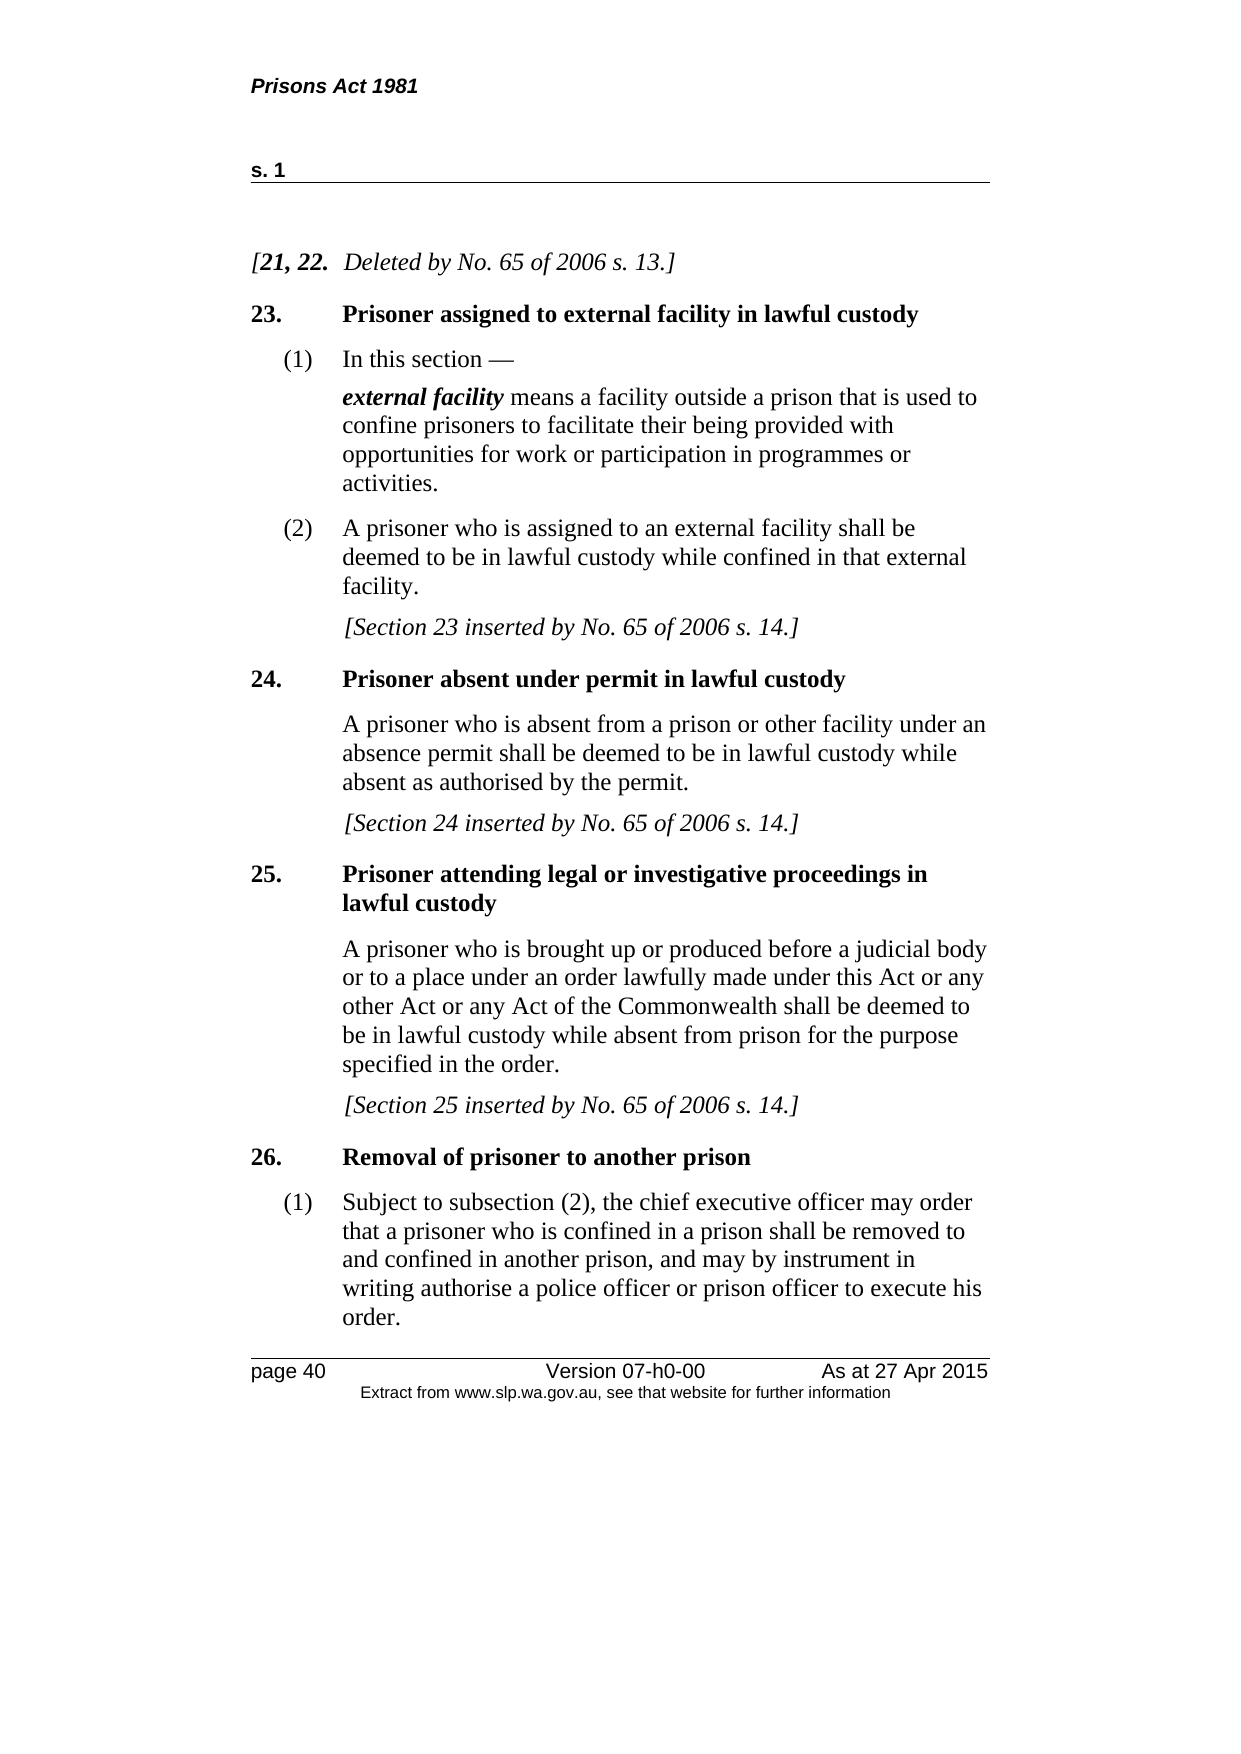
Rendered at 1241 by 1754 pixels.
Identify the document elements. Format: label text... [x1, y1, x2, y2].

subtitle 25. Prisoner attending legal or investigative proceedings in lawful custody [251, 859, 990, 917]
text [Section 23 inserted by No. 65 of 2006 s. 14.] [251, 612, 990, 641]
subtitle 24. Prisoner absent under permit in lawful custody [251, 664, 990, 692]
subtitle 26. Removal of prisoner to another prison [251, 1142, 990, 1170]
text [21, 22. Deleted by No. 65 of 2006 s. 13.] [251, 247, 990, 276]
text (2) A prisoner who is assigned to an external facility shall be deemed to be in lawful custody while confined in that external facility. [251, 513, 990, 599]
text external facility means a facility outside a prison that is used to confine prisoners to facilitate their being provided with opportunities for work or participation in programmes or activities. [251, 382, 990, 497]
text (1) In this section — [251, 344, 990, 373]
text (1) Subject to subsection (2), the chief executive officer may order that a prisoner who is confined in a prison shall be removed to and confined in another prison, and may by instrument in writing authorise a police officer or prison officer to execute his order. [251, 1187, 990, 1331]
text [Section 24 inserted by No. 65 of 2006 s. 14.] [251, 808, 990, 837]
text [Section 25 inserted by No. 65 of 2006 s. 14.] [251, 1090, 990, 1119]
subtitle 23. Prisoner assigned to external facility in lawful custody [251, 299, 990, 328]
text A prisoner who is absent from a prison or other facility under an absence permit shall be deemed to be in lawful custody while absent as authorised by the permit. [251, 709, 990, 795]
text A prisoner who is brought up or produced before a judicial body or to a place under an order lawfully made under this Act or any other Act or any Act of the Commonwealth shall be deemed to be in lawful custody while absent from prison for the purpose specified in the order. [251, 934, 990, 1077]
